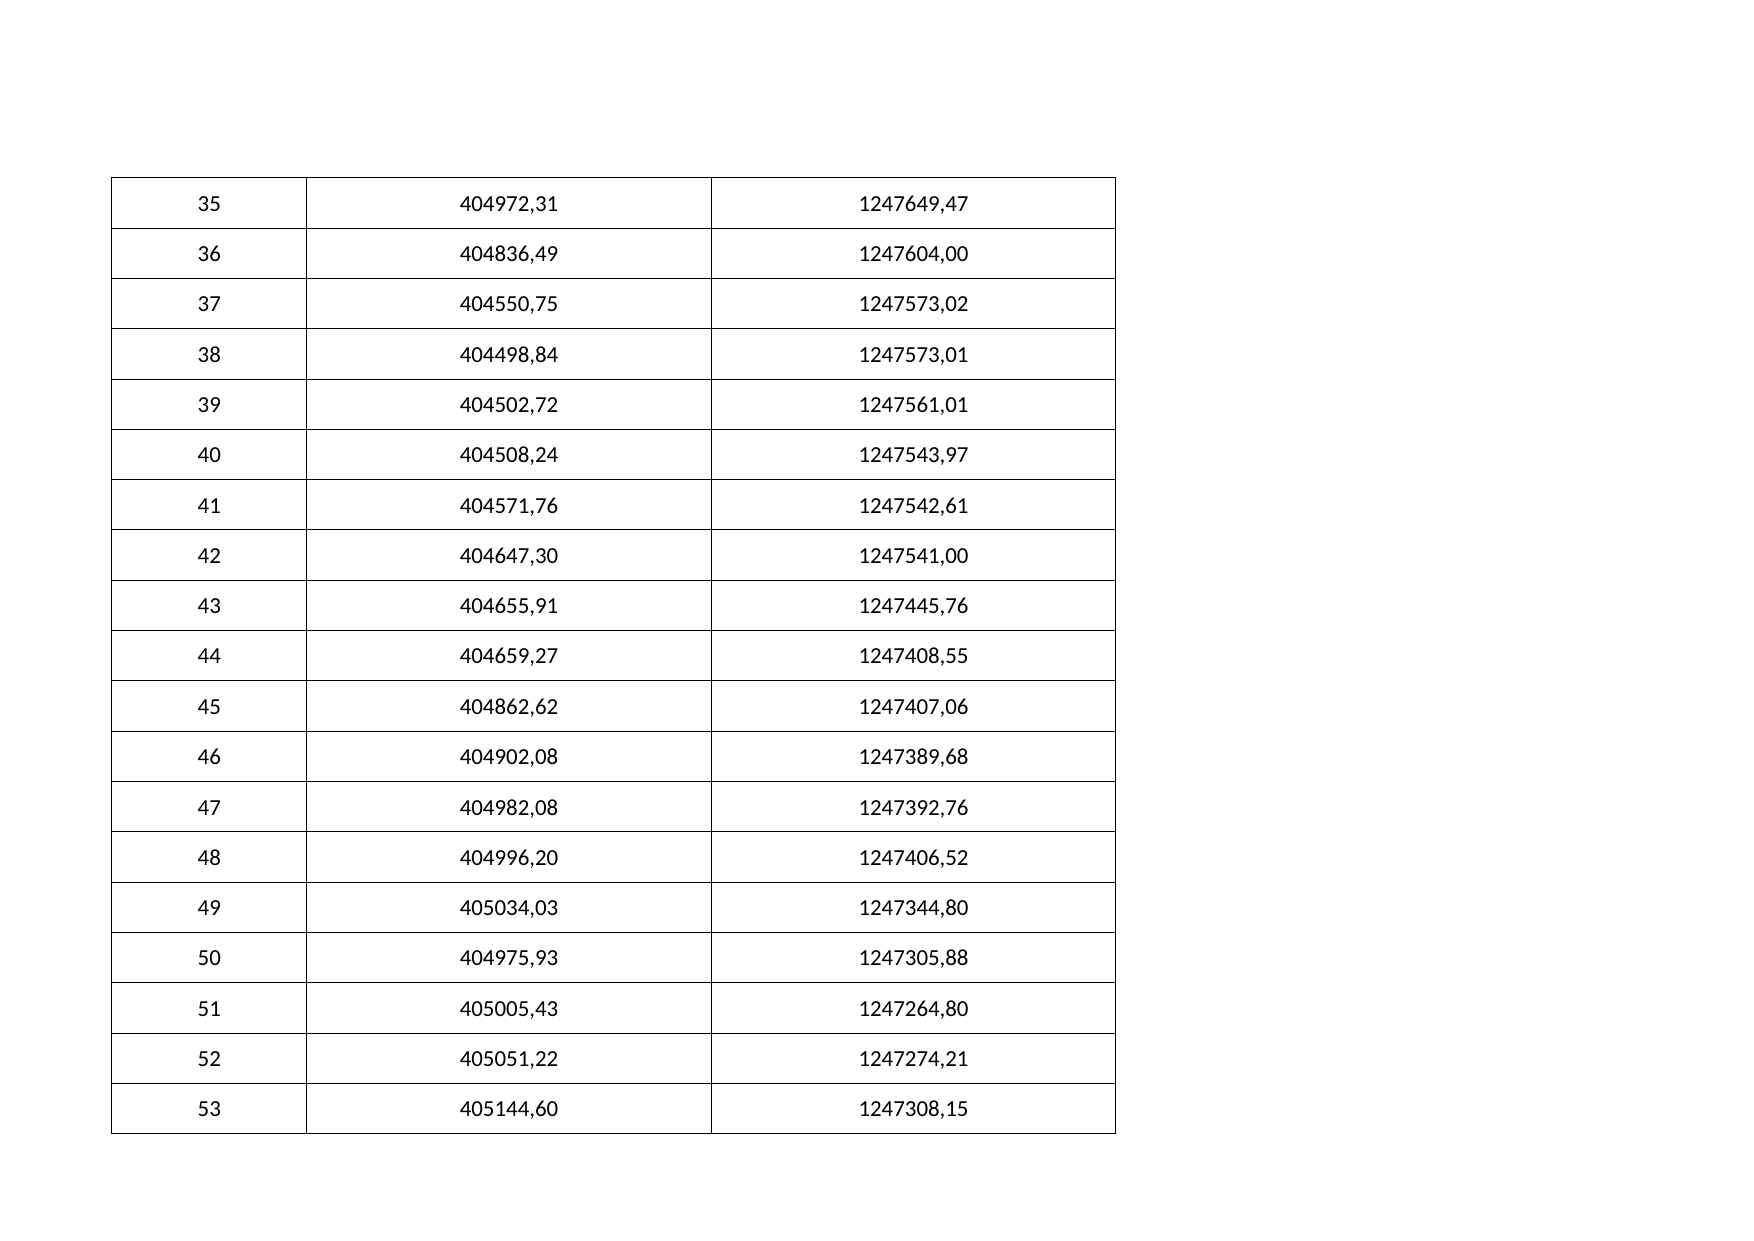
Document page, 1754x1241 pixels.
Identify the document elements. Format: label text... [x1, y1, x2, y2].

table_cell 1247274,21 [712, 1034, 1115, 1083]
table_cell 49 [112, 883, 306, 932]
table_cell 50 [112, 933, 306, 982]
table_cell 405144,60 [307, 1084, 711, 1133]
table_cell 40 [112, 430, 306, 479]
table_cell 37 [112, 279, 306, 328]
table_cell 35 [112, 178, 306, 227]
table_cell 1247406,52 [712, 832, 1115, 882]
table_cell 1247407,06 [712, 681, 1115, 731]
table_cell 1247389,68 [712, 732, 1115, 781]
table_cell 1247344,80 [712, 883, 1115, 932]
table_cell 41 [112, 480, 306, 529]
table_cell 405051,22 [307, 1034, 711, 1083]
table_cell 1247392,76 [712, 782, 1115, 831]
table_cell 404972,31 [307, 178, 711, 227]
table_cell 1247573,01 [712, 329, 1115, 378]
table_cell 1247445,76 [712, 581, 1115, 630]
table_cell 404996,20 [307, 832, 711, 882]
table_cell 404647,30 [307, 530, 711, 580]
table_cell 53 [112, 1084, 306, 1133]
table_cell 43 [112, 581, 306, 630]
table_cell 404550,75 [307, 279, 711, 328]
table_cell 404502,72 [307, 380, 711, 429]
table_cell 44 [112, 631, 306, 680]
table_cell 42 [112, 530, 306, 580]
table_cell 405034,03 [307, 883, 711, 932]
table_cell 1247541,00 [712, 530, 1115, 580]
table_cell 1247264,80 [712, 983, 1115, 1032]
table_cell 47 [112, 782, 306, 831]
table_cell 51 [112, 983, 306, 1032]
table_cell 1247305,88 [712, 933, 1115, 982]
table_cell 1247649,47 [712, 178, 1115, 227]
table_cell 1247561,01 [712, 380, 1115, 429]
table_cell 404571,76 [307, 480, 711, 529]
table_cell 1247604,00 [712, 229, 1115, 278]
table_cell 404982,08 [307, 782, 711, 831]
table_cell 1247408,55 [712, 631, 1115, 680]
table_cell 45 [112, 681, 306, 731]
table_cell 404498,84 [307, 329, 711, 378]
table_cell 404659,27 [307, 631, 711, 680]
table_cell 46 [112, 732, 306, 781]
table_cell 404655,91 [307, 581, 711, 630]
table_cell 404836,49 [307, 229, 711, 278]
table_cell 404902,08 [307, 732, 711, 781]
table_cell 1247573,02 [712, 279, 1115, 328]
table_cell 1247543,97 [712, 430, 1115, 479]
table_cell 52 [112, 1034, 306, 1083]
table_cell 404862,62 [307, 681, 711, 731]
table_cell 404975,93 [307, 933, 711, 982]
table_cell 39 [112, 380, 306, 429]
table_cell 36 [112, 229, 306, 278]
table_cell 1247542,61 [712, 480, 1115, 529]
table_cell 48 [112, 832, 306, 882]
table_cell 405005,43 [307, 983, 711, 1032]
table_cell 1247308,15 [712, 1084, 1115, 1133]
table_cell 404508,24 [307, 430, 711, 479]
table_cell 38 [112, 329, 306, 378]
